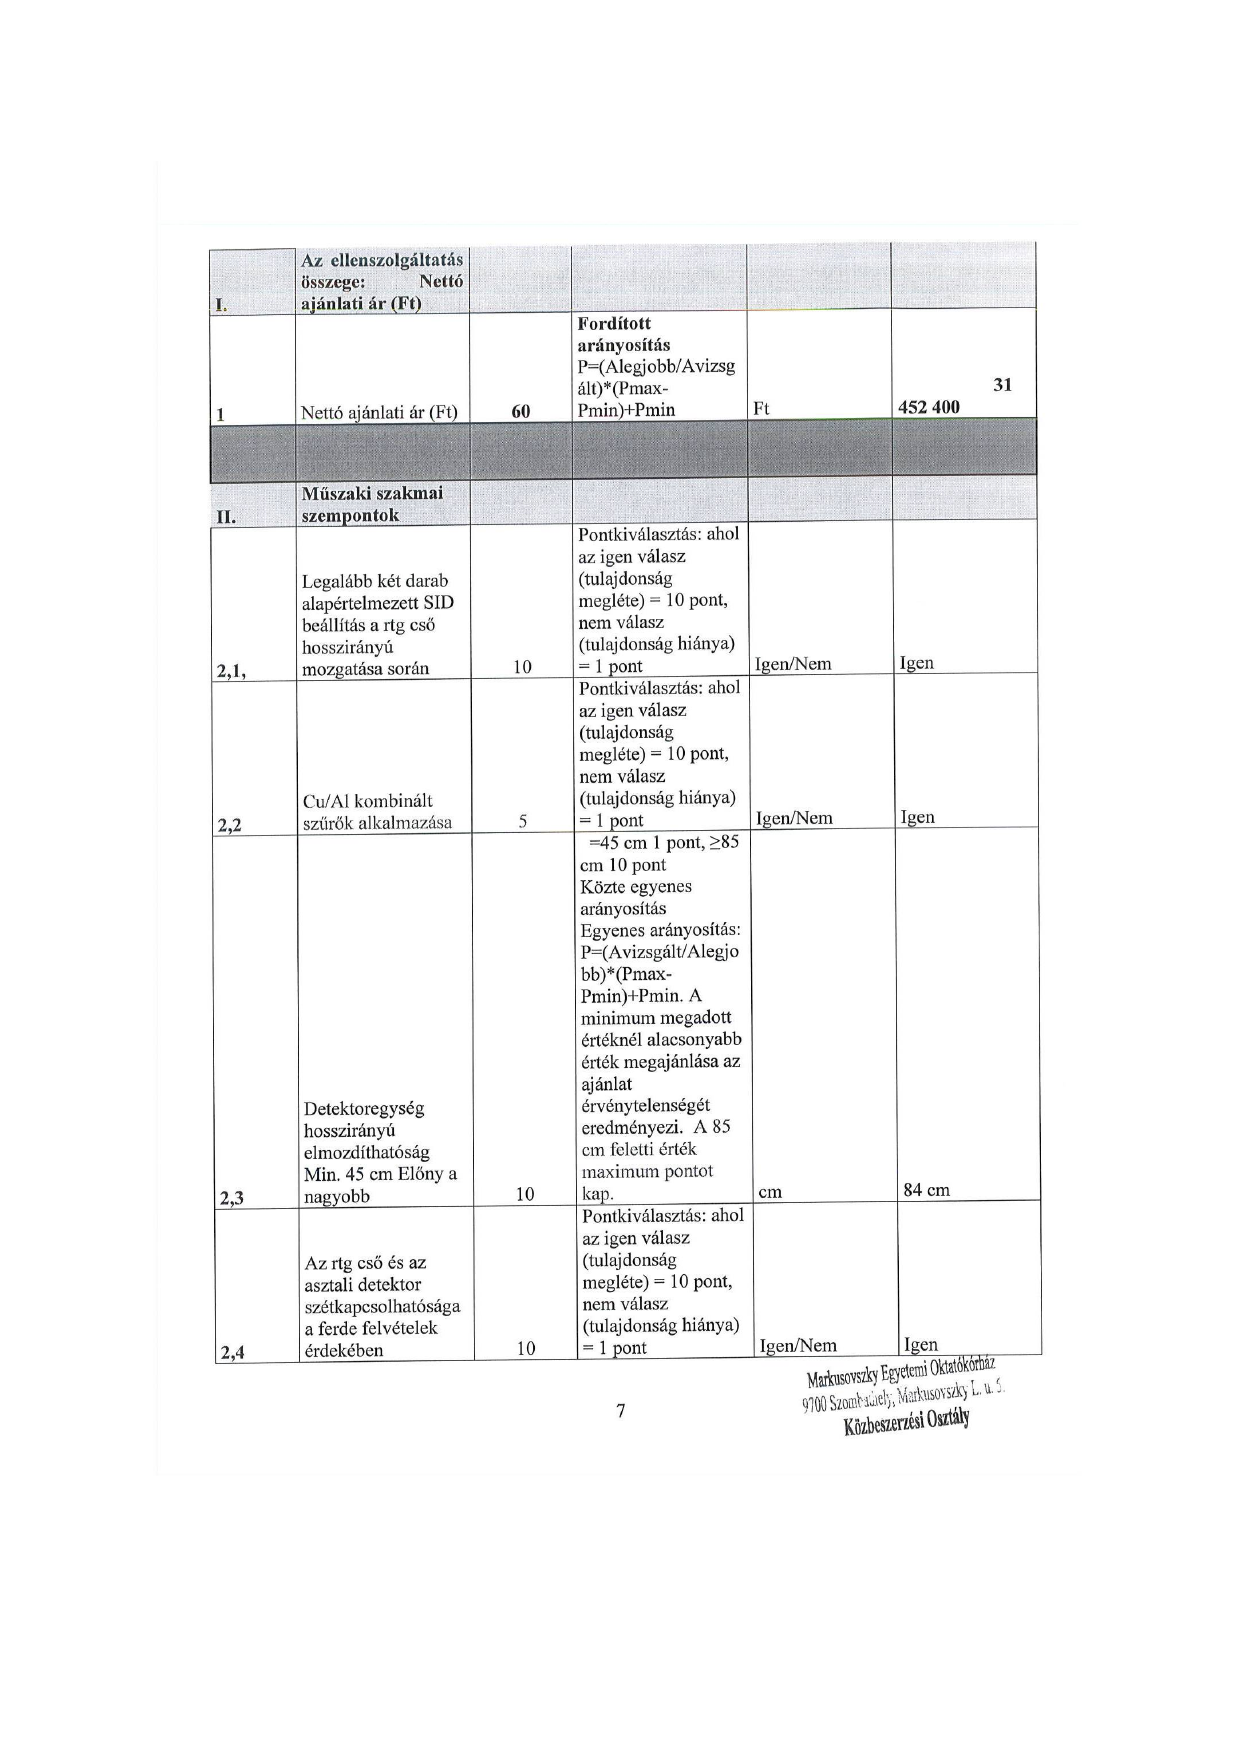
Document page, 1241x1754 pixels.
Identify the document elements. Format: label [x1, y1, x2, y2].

picture [147, 147, 1092, 1484]
